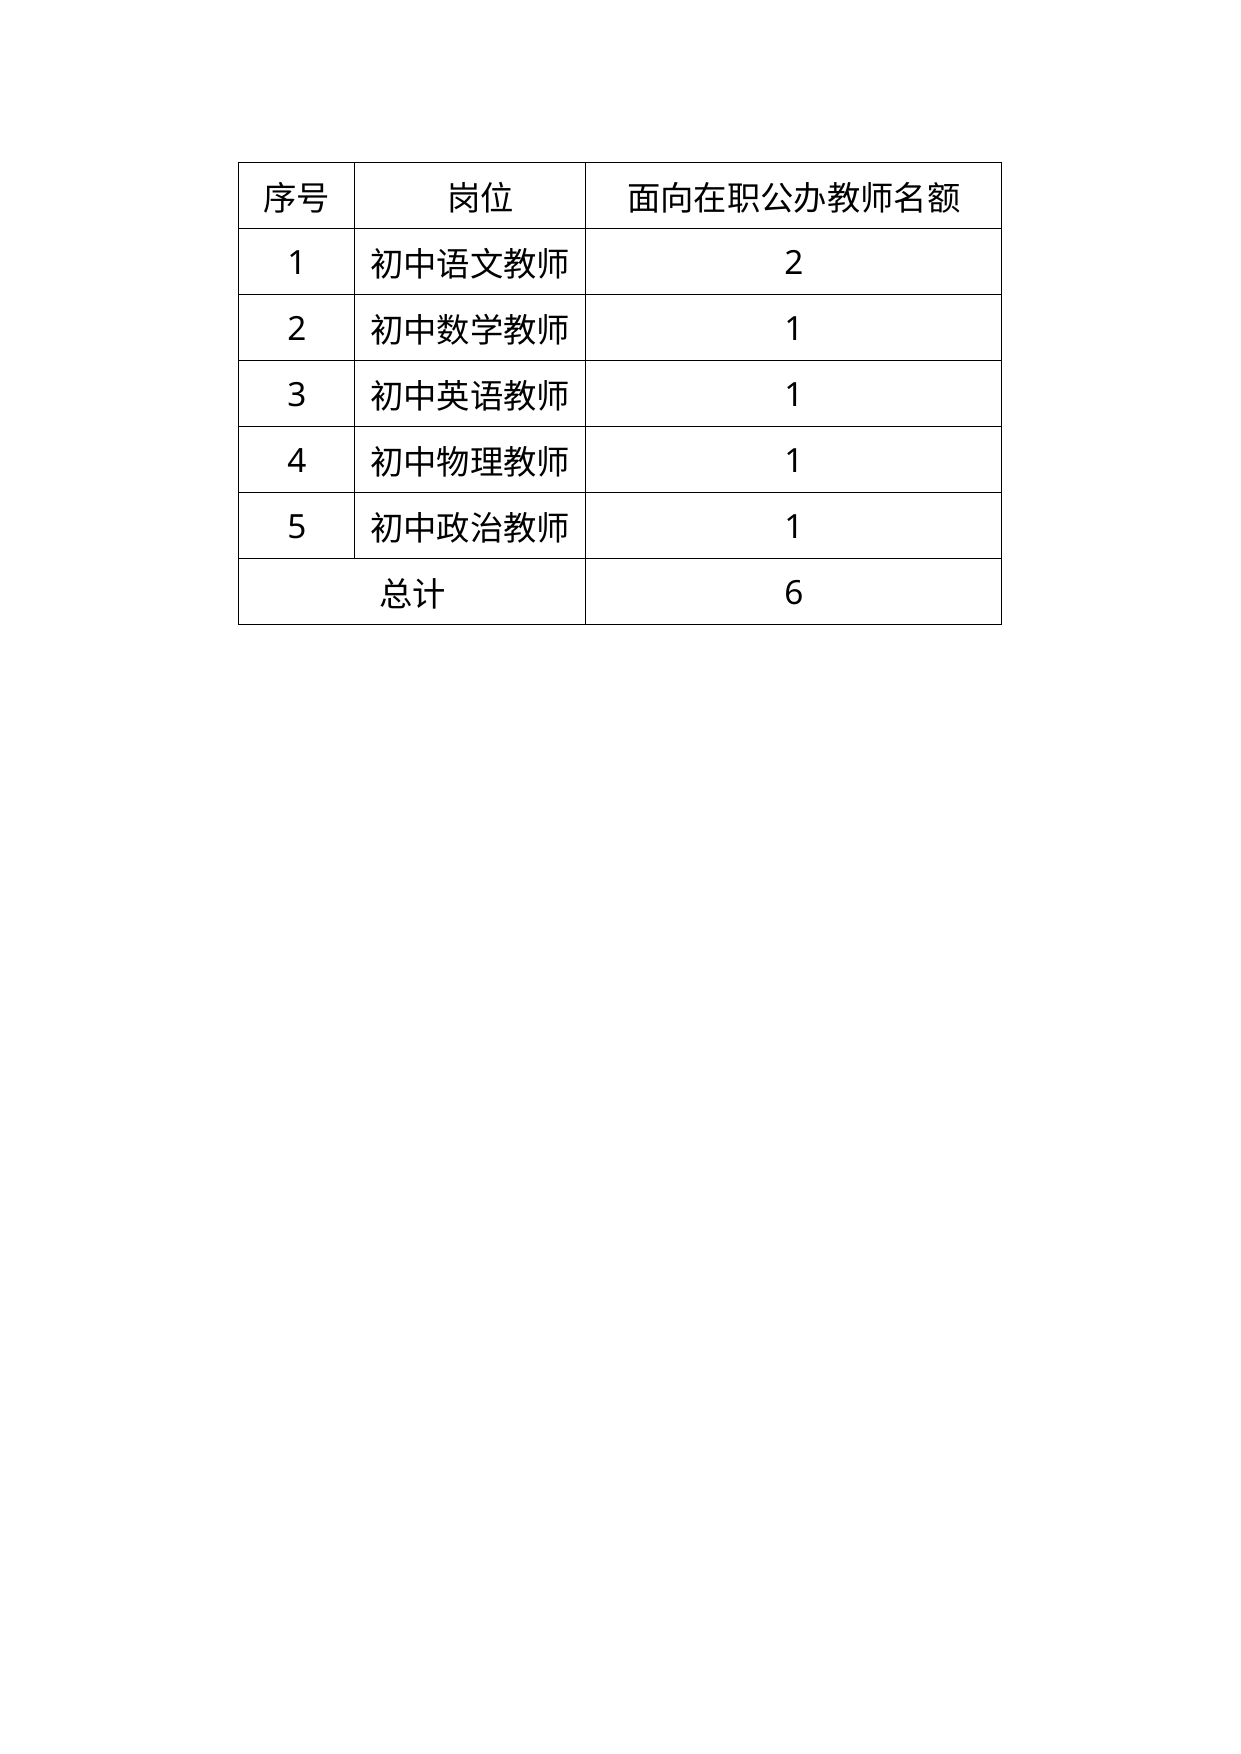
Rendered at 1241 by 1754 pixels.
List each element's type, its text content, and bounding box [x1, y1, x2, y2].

table_cell 总计 [239, 559, 585, 624]
table_header 序号 [239, 163, 354, 228]
table_cell 4 [239, 427, 354, 492]
table_cell 初中语文教师 [355, 229, 585, 294]
table_cell 初中物理教师 [355, 427, 585, 492]
table_cell 1 [586, 295, 1001, 360]
table_cell 1 [586, 493, 1001, 558]
table_cell 2 [586, 229, 1001, 294]
table_cell 初中英语教师 [355, 361, 585, 426]
table_cell 5 [239, 493, 354, 558]
table_cell 1 [239, 229, 354, 294]
table_cell 初中数学教师 [355, 295, 585, 360]
table_cell 6 [586, 559, 1001, 624]
table_cell 3 [239, 361, 354, 426]
table_header 面向在职公办教师名额 [586, 163, 1001, 228]
table_cell 1 [586, 427, 1001, 492]
table_cell 2 [239, 295, 354, 360]
table_header 岗位 [355, 163, 585, 228]
table_cell 初中政治教师 [355, 493, 585, 558]
table_cell 1 [586, 361, 1001, 426]
